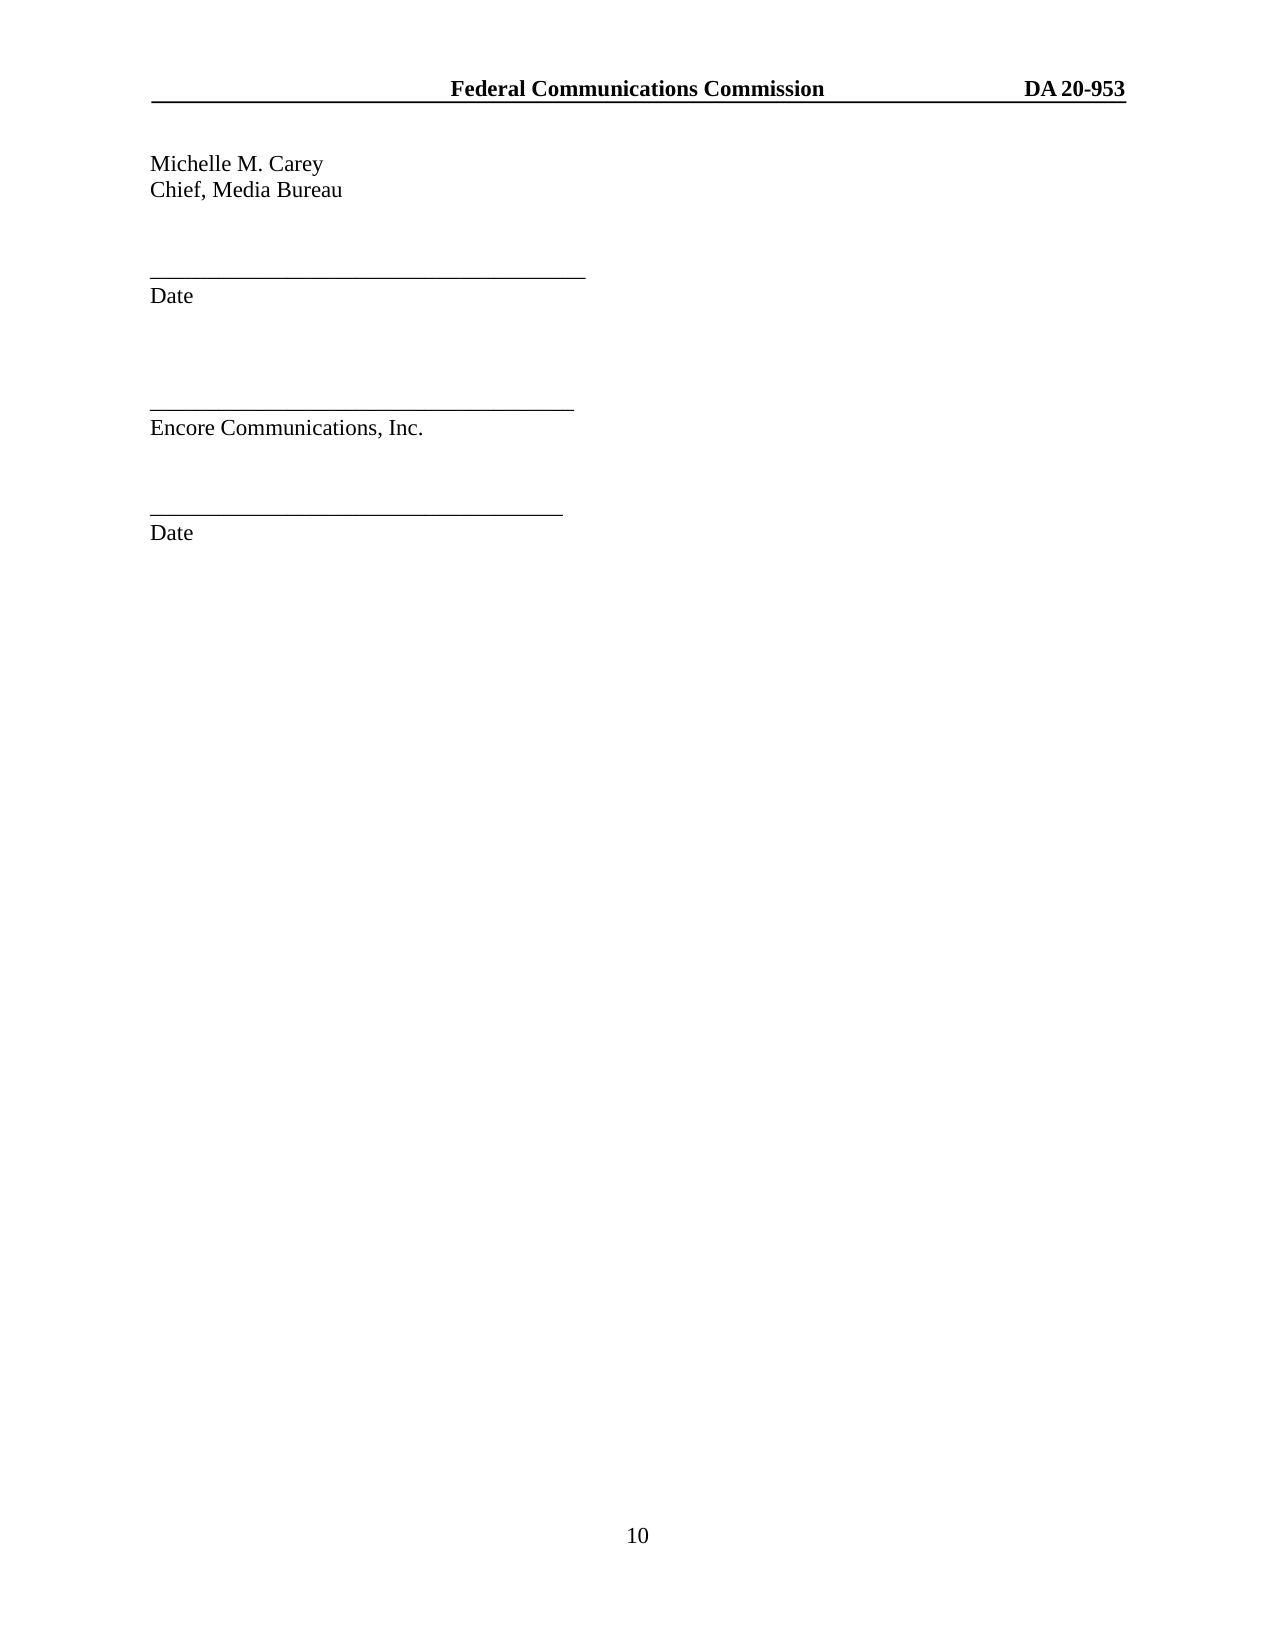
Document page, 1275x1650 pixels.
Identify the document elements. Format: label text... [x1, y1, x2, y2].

text Michelle M. Carey [150, 150, 1125, 176]
text Date [150, 519, 1125, 545]
text _____________________________________ [150, 387, 1125, 413]
text ____________________________________ [150, 493, 1125, 519]
text Encore Communications, Inc. [150, 413, 1125, 440]
text Chief, Media Bureau [150, 176, 1125, 203]
text ______________________________________ [150, 255, 1125, 282]
text Date [150, 282, 1125, 308]
